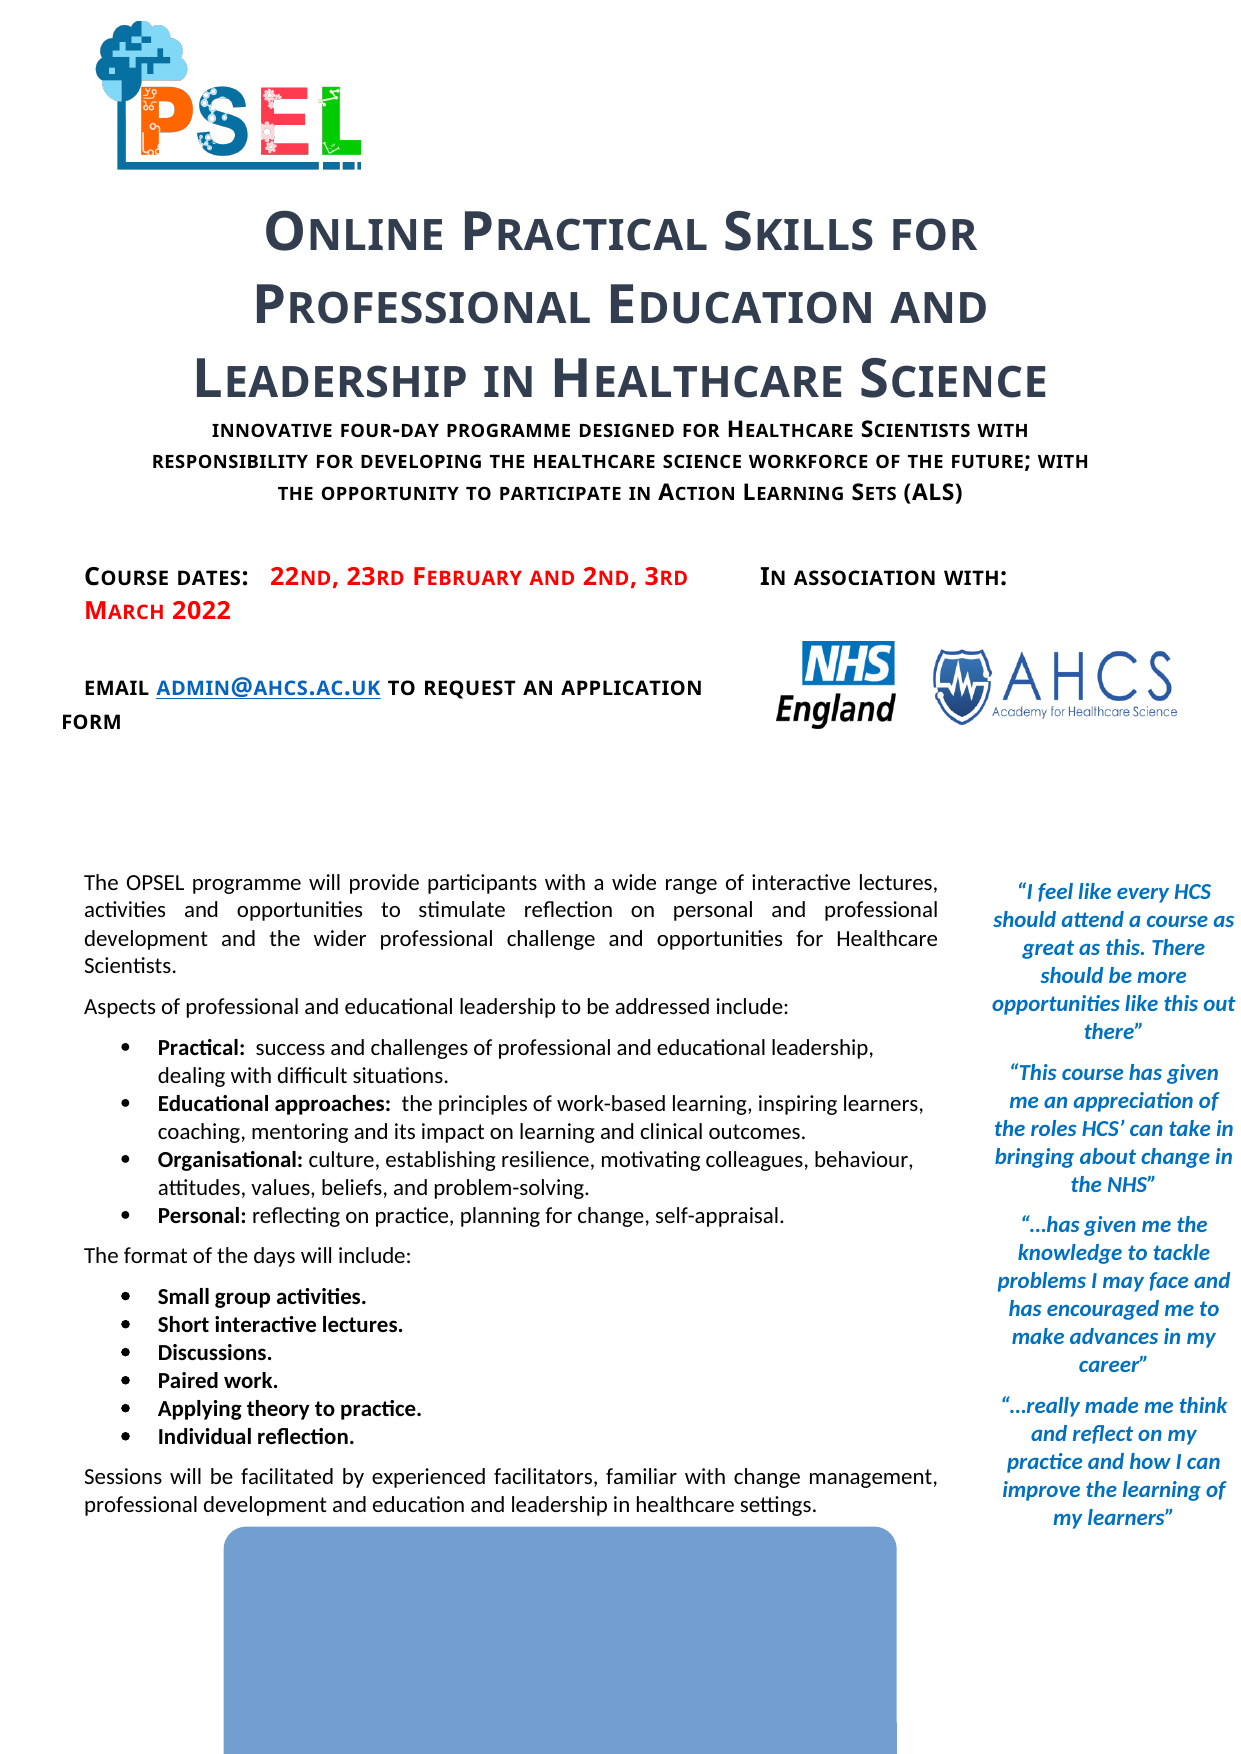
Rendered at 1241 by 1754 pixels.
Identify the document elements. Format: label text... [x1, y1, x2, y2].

picture [92, 21, 384, 178]
picture [927, 641, 1195, 729]
table_cell [951, 868, 1117, 1531]
picture [132, 37, 141, 43]
title innovative four-day programme designed for Healthcare Scientists with responsibility for developing the healthcare science workforce of the future; with the opportunity to participate in Action Learning Sets (ALS) [150, 413, 1090, 507]
table_header Course dates: 22nd, 23rd February and 2nd, 3rd March 2022 email admin@ahcs.ac.uk to request an application form [73, 559, 748, 868]
picture [776, 641, 896, 729]
table_cell The OPSEL programme will provide participants with a wide range of interactive lectures, activities and opportunities to stimulate reflection on personal and professional development and the wider professional challenge and opportunities for Healthcare Scientists. Aspects of professional and educational leadership to be addressed include: Practical: success and challenges of professional and educational leadership, dealing with difficult situations. Educational approaches: the principles of work-based learning, inspiring learners, coaching, mentoring and its impact on learning and clinical outcomes. Organisational: culture, establishing resilience, motivating colleagues, behaviour, attitudes, values, beliefs, and problem-solving. Personal: reflecting on practice, planning for change, self-appraisal. The format of the days will include: Small group activities. Short interactive lectures. Discussions. Paired work. Applying theory to practice. Individual reflection. Sessions will be facilitated by experienced facilitators, familiar with change management, professional development and education and leadership in healthcare settings. [73, 868, 951, 1531]
table_header In association with: [749, 559, 1117, 868]
title Online Practical Skills for Professional Education and Leadership in Healthcare Science [150, 192, 1090, 413]
